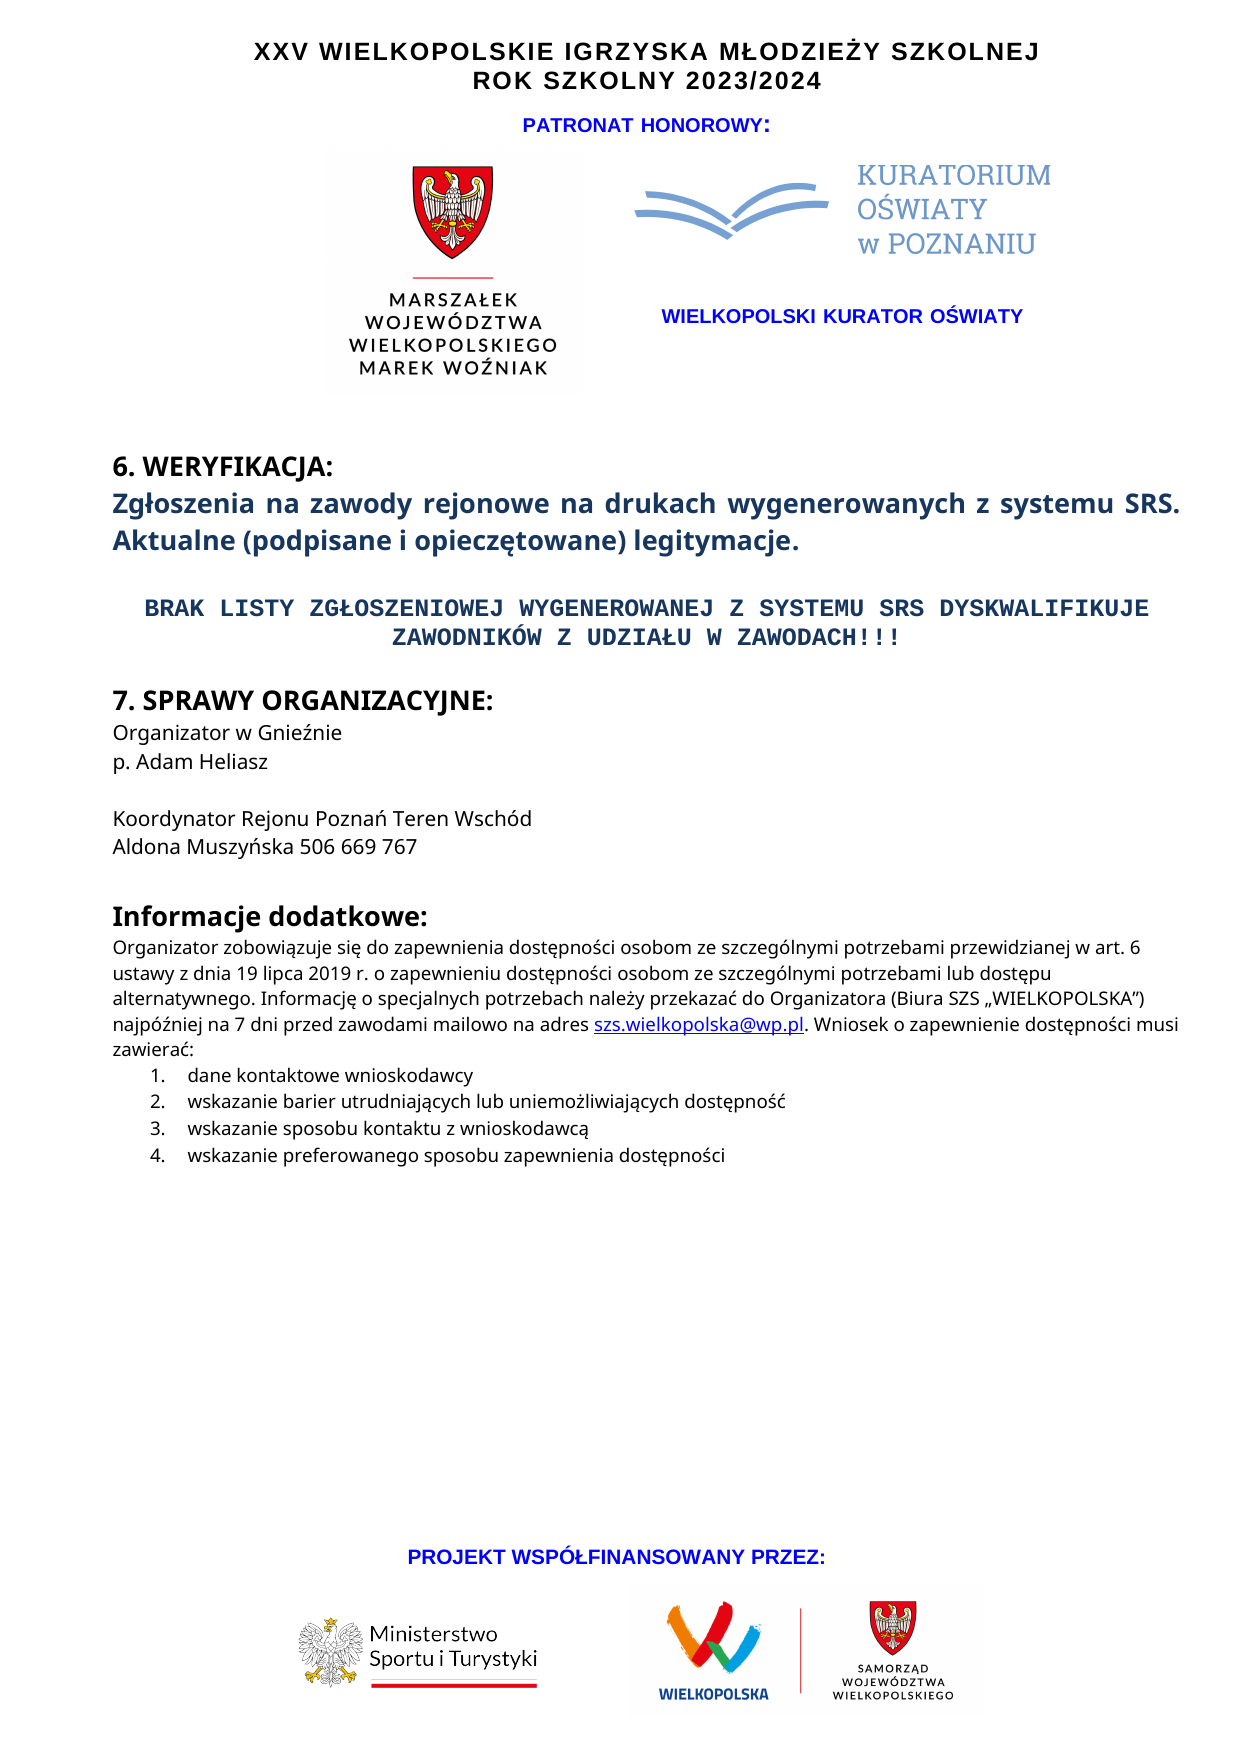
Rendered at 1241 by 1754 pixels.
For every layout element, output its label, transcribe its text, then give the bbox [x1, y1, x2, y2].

picture [282, 1601, 553, 1704]
text Organizator w Gnieźnie [112, 718, 1181, 747]
subtitle Zgłoszenia na zawody rejonowe na drukach wygenerowanych z systemu SRS. Aktualne (podpisane i opieczętowane) legitymacje. [112, 484, 1181, 558]
text Aldona Muszyńska 506 669 767 [112, 832, 1181, 861]
text Informacje dodatkowe: [112, 897, 1181, 934]
picture [634, 165, 1051, 254]
list wskazanie preferowanego sposobu zapewnienia dostępności [150, 1142, 1181, 1168]
text Koordynator Rejonu Poznań Teren Wschód [112, 804, 1181, 832]
text 7. SPRAWY ORGANIZACYJNE: [112, 681, 1181, 718]
text p. Adam Heliasz [112, 747, 1181, 775]
text Organizator zobowiązuje się do zapewnienia dostępności osobom ze szczególnymi potrzebami przewidzianej w art. 6 ustawy z dnia 19 lipca 2019 r. o zapewnieniu dostępności osobom ze szczególnymi potrzebami lub dostępu alternatywnego. Informację o specjalnych potrzebach należy przekazać do Organizatora (Biura SZS „WIELKOPOLSKA”) najpóźniej na 7 dni przed zawodami mailowo na adres szs.wielkopolska@wp.pl. Wniosek o zapewnienie dostępności musi zawierać: [112, 934, 1181, 1062]
picture [629, 1584, 983, 1717]
list dane kontaktowe wnioskodawcy [150, 1062, 1181, 1087]
list wskazanie sposobu kontaktu z wnioskodawcą [150, 1115, 1181, 1141]
picture [322, 146, 583, 395]
text BRAK LISTY ZGŁOSZENIOWEJ WYGENEROWANEJ Z SYSTEMU SRS DYSKWALIFIKUJE ZAWODNIKÓW Z UDZIAŁU W ZAWODACH!!! [112, 596, 1181, 653]
list wskazanie barier utrudniających lub uniemożliwiających dostępność [150, 1089, 1181, 1114]
text 6. WERYFIKACJA: [112, 448, 1181, 484]
